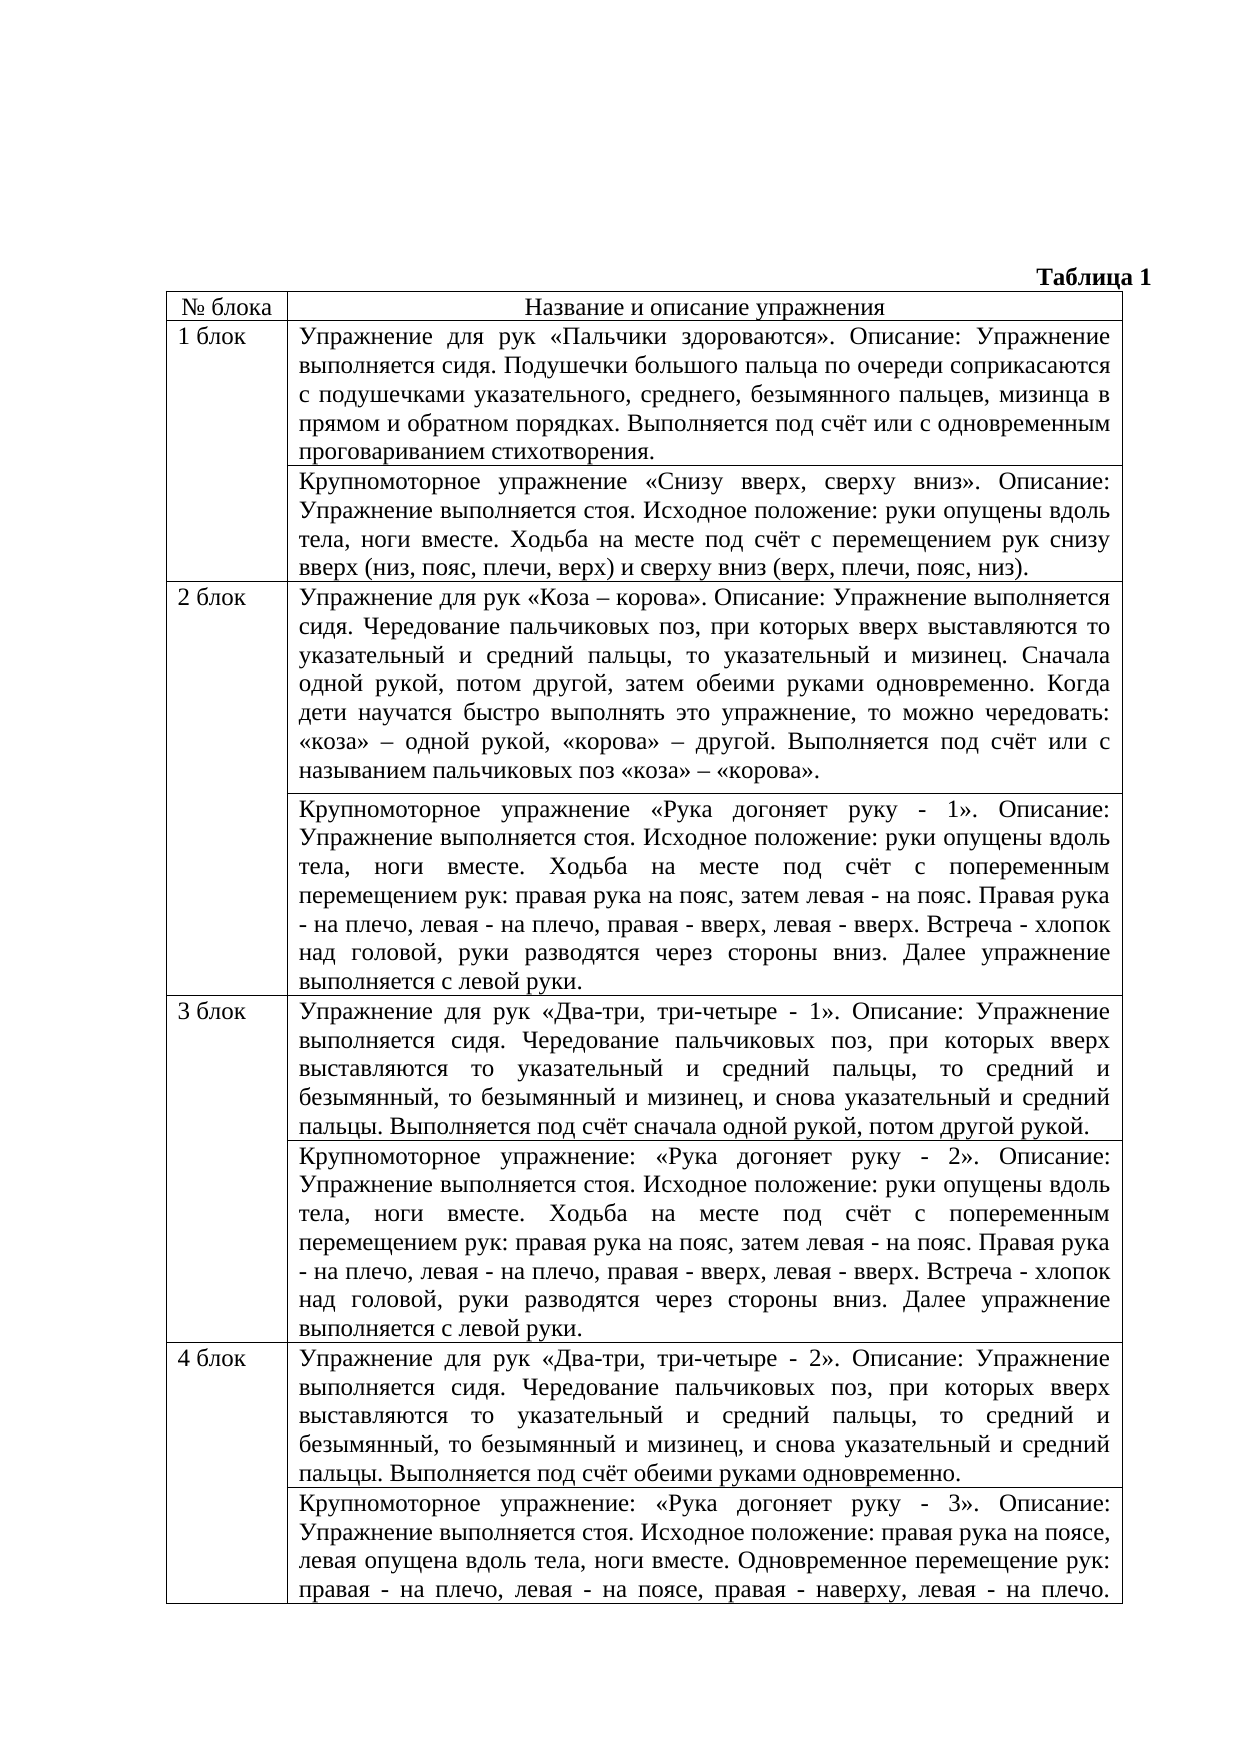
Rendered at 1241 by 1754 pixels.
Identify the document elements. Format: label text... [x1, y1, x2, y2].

text Таблица 1 [177, 262, 1152, 291]
table_cell Упражнение для рук «Коза – корова». Описание: Упражнение выполняется сидя. Чередование пальчиковых поз, при которых вверх выставляются то указательный и средний пальцы, то указательный и мизинец. Сначала одной рукой, потом другой, затем обеими руками одновременно. Когда дети научатся быстро выполнять это упражнение, то можно чередовать: «коза» – одной рукой, «корова» – другой. Выполняется под счёт или с называнием пальчиковых поз «коза» – «корова». [288, 582, 1122, 793]
table_cell Крупномоторное упражнение «Рука догоняет руку - 1». Описание: Упражнение выполняется стоя. Исходное положение: руки опущены вдоль тела, ноги вместе. Ходьба на месте под счёт с попеременным перемещением рук: правая рука на пояс, затем левая - на пояс. Правая рука - на плечо, левая - на плечо, правая - вверх, левая - вверх. Встреча - хлопок над головой, руки разводятся через стороны вниз. Далее упражнение выполняется с левой руки. [288, 794, 1122, 995]
table_cell 1 блок [167, 321, 287, 581]
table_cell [288, 1488, 1122, 1603]
table_cell Крупномоторное упражнение: «Рука догоняет руку - 2». Описание: Упражнение выполняется стоя. Исходное положение: руки опущены вдоль тела, ноги вместе. Ходьба на месте под счёт с попеременным перемещением рук: правая рука на пояс, затем левая - на пояс. Правая рука - на плечо, левая - на плечо, правая - вверх, левая - вверх. Встреча - хлопок над головой, руки разводятся через стороны вниз. Далее упражнение выполняется с левой руки. [288, 1141, 1122, 1342]
table_cell Крупномоторное упражнение «Снизу вверх, сверху вниз». Описание: Упражнение выполняется стоя. Исходное положение: руки опущены вдоль тела, ноги вместе. Ходьба на месте под счёт с перемещением рук снизу вверх (низ, пояс, плечи, верх) и сверху вниз (верх, плечи, пояс, низ). [288, 466, 1122, 581]
table_cell 4 блок [167, 1343, 287, 1603]
table_cell Упражнение для рук «Пальчики здороваются». Описание: Упражнение выполняется сидя. Подушечки большого пальца по очереди соприкасаются с подушечками указательного, среднего, безымянного пальцев, мизинца в прямом и обратном порядках. Выполняется под счёт или с одновременным проговариванием стихотворения. [288, 321, 1122, 465]
table_cell Упражнение для рук «Два-три, три-четыре - 1». Описание: Упражнение выполняется сидя. Чередование пальчиковых поз, при которых вверх выставляются то указательный и средний пальцы, то средний и безымянный, то безымянный и мизинец, и снова указательный и средний пальцы. Выполняется под счёт сначала одной рукой, потом другой рукой. [288, 996, 1122, 1140]
table_header Название и описание упражнения [288, 292, 1122, 320]
table_cell 3 блок [167, 996, 287, 1342]
table_cell 2 блок [167, 582, 287, 995]
table_header № блока [167, 292, 287, 320]
table_cell Упражнение для рук «Два-три, три-четыре - 2». Описание: Упражнение выполняется сидя. Чередование пальчиковых поз, при которых вверх выставляются то указательный и средний пальцы, то средний и безымянный, то безымянный и мизинец, и снова указательный и средний пальцы. Выполняется под счёт обеими руками одновременно. [288, 1343, 1122, 1487]
